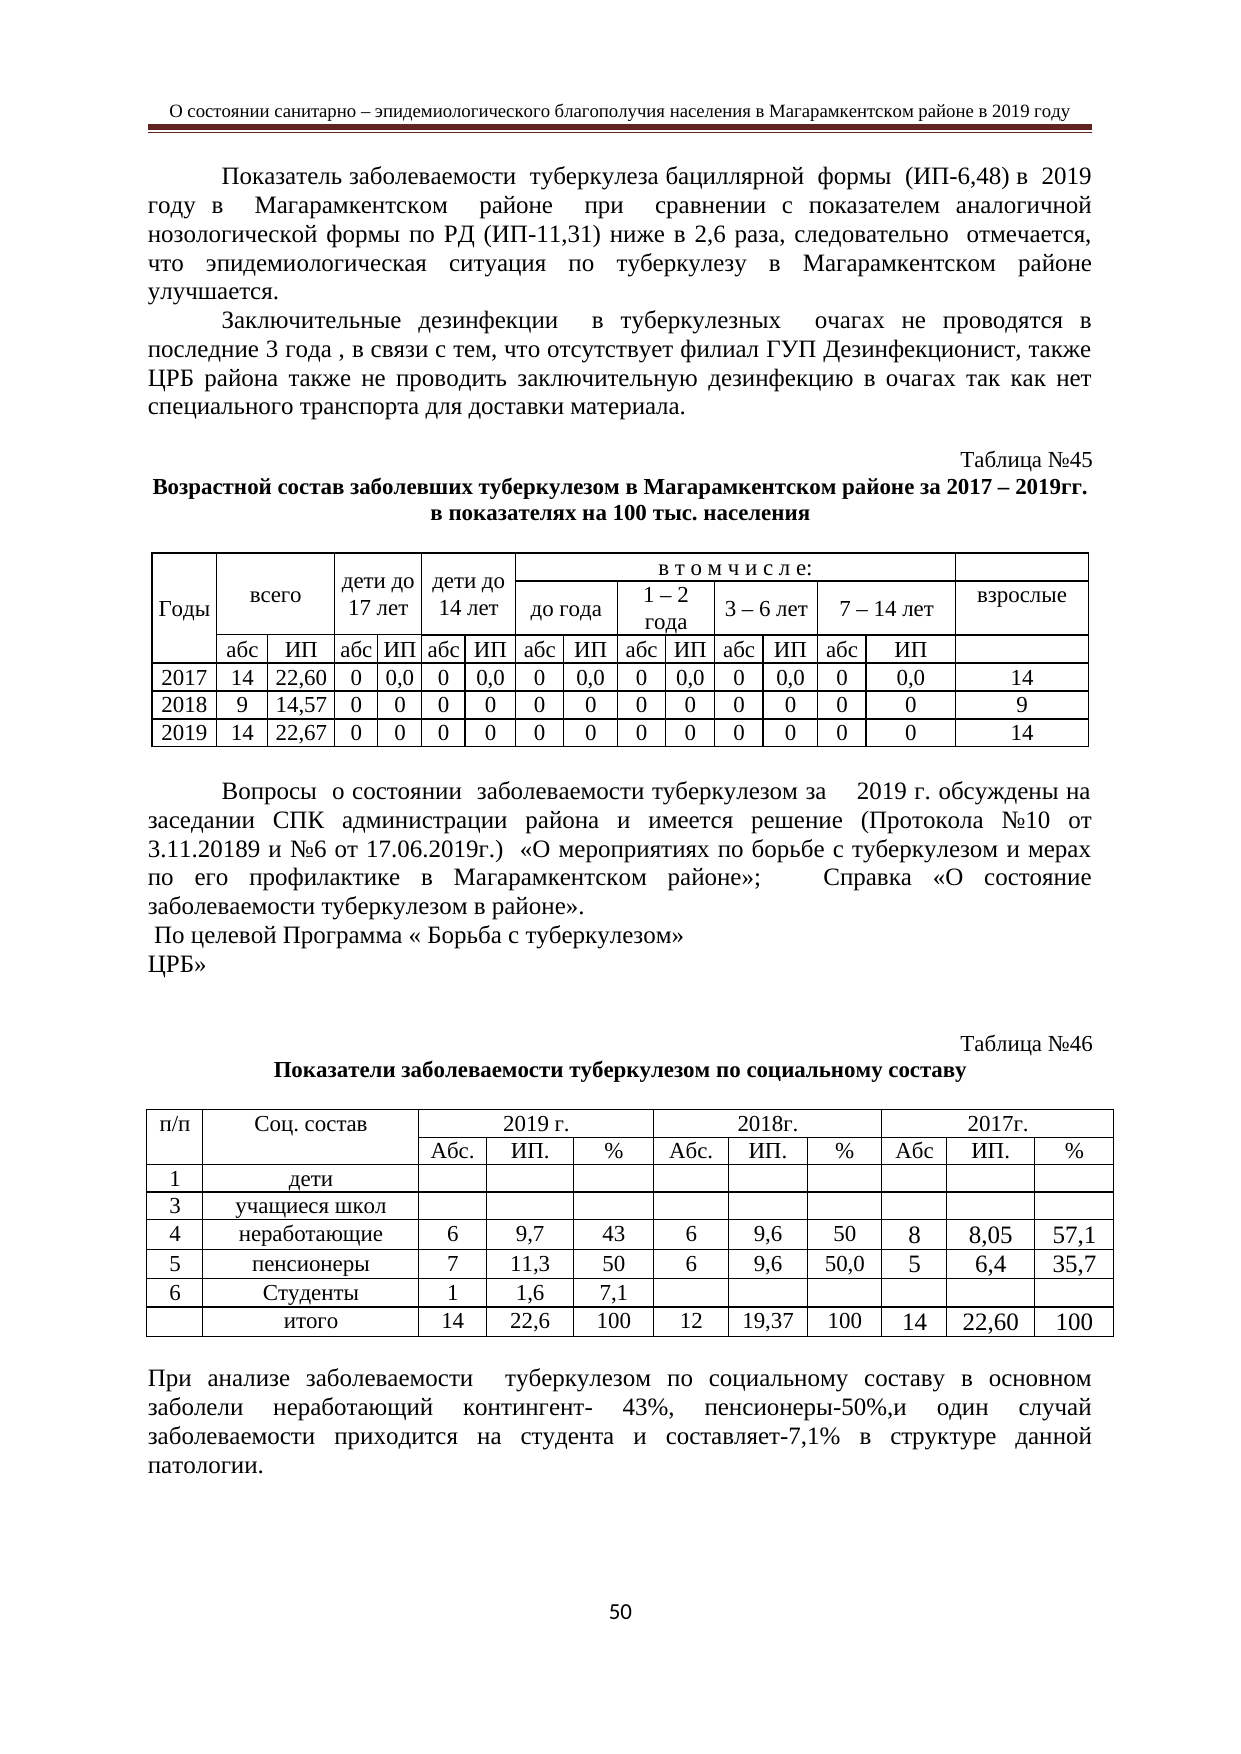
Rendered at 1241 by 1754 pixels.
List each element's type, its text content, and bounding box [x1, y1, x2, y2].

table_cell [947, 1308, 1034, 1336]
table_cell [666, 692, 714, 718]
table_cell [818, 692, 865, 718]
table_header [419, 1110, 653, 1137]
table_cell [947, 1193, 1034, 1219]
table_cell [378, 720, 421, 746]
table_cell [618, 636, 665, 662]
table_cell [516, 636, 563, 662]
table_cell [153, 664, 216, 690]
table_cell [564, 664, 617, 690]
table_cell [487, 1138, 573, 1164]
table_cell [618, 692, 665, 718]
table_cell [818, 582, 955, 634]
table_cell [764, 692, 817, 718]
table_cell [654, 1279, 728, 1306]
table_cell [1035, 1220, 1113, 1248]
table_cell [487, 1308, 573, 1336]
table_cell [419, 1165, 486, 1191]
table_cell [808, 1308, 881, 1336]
text Возрастной состав заболевших туберкулезом в Магарамкентском районе за 2017 – 2019гг. [148, 473, 1092, 499]
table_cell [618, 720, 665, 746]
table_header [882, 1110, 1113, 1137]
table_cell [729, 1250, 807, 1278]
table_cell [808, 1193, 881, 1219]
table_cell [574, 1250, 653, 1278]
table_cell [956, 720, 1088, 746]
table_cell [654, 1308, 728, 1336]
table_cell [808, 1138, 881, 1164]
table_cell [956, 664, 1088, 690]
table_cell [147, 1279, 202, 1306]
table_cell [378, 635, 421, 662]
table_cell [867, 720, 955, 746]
text Таблица №46 [148, 1030, 1092, 1056]
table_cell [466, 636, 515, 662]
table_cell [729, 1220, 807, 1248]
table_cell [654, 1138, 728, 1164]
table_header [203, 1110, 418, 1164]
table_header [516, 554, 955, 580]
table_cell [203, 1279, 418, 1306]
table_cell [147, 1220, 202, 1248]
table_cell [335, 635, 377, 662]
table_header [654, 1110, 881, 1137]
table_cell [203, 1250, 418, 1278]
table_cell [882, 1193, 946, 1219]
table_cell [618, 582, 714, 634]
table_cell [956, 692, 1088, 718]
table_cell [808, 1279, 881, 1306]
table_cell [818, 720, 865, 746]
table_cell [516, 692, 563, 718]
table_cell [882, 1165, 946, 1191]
text ЦРБ» [148, 949, 1092, 977]
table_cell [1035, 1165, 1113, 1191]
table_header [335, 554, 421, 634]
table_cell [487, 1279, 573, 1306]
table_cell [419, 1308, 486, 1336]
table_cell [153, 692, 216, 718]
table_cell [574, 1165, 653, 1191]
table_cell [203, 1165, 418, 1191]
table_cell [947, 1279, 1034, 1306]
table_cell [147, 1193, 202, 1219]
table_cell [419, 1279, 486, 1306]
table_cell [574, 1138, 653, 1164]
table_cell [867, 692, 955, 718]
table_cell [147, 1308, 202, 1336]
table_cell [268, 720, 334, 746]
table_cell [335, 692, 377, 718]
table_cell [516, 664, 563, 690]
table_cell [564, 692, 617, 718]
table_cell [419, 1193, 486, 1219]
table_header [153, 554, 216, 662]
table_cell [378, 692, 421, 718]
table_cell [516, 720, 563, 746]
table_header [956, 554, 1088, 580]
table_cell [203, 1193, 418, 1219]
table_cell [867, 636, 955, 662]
text Показатели заболеваемости туберкулезом по социальному составу [148, 1056, 1092, 1083]
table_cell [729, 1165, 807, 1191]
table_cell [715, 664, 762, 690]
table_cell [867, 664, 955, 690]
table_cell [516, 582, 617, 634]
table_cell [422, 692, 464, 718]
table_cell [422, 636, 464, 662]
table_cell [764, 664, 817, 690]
text Показатель заболеваемости туберкулеза бациллярной формы (ИП-6,48) в 2019 году в Магарамкентском районе при сравнении с показателем аналогичной нозологической формы по РД (ИП-11,31) ниже в 2,6 раза, следовательно отмечается, что эпидемиологическая ситуация по туберкулезу в Магарамкентском районе улучшается. [148, 161, 1092, 305]
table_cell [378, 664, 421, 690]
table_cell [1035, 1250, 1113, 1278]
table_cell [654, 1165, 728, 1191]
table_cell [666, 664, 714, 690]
text Таблица №45 [148, 447, 1092, 473]
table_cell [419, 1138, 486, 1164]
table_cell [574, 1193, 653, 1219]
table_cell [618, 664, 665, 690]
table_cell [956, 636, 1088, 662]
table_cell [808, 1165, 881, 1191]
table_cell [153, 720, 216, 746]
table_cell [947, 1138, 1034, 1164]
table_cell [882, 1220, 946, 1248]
text Вопросы о состоянии заболеваемости туберкулезом за 2019 г. обсуждены на заседании СПК администрации района и имеется решение (Протокола №10 от 3.11.20189 и №6 от 17.06.2019г.) «О мероприятиях по борьбе с туберкулезом и мерах по его профилактике в Магарамкентском районе»; Справка «О состояние заболеваемости туберкулезом в районе». [148, 776, 1092, 920]
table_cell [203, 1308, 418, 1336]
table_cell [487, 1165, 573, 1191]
text в показателях на 100 тыс. населения [148, 499, 1092, 526]
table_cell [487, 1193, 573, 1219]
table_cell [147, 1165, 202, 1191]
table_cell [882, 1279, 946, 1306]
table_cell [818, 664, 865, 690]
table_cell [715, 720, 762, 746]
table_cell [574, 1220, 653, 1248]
text По целевой Программа « Борьба с туберкулезом» [148, 920, 1092, 949]
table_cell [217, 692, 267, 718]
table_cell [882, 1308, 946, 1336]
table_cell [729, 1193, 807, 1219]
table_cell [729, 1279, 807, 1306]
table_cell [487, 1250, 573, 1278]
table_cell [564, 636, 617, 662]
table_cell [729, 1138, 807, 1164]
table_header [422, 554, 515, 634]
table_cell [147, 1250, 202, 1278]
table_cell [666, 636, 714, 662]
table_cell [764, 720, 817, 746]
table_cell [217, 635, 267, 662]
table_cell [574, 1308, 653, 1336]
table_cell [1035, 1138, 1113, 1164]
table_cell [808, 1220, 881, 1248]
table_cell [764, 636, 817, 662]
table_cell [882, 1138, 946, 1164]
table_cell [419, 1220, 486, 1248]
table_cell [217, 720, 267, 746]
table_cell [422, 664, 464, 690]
text Заключительные дезинфекции в туберкулезных очагах не проводятся в последние 3 года , в связи с тем, что отсутствует филиал ГУП Дезинфекционист, также ЦРБ района также не проводить заключительную дезинфекцию в очагах так как нет специального транспорта для доставки материала. [148, 305, 1092, 420]
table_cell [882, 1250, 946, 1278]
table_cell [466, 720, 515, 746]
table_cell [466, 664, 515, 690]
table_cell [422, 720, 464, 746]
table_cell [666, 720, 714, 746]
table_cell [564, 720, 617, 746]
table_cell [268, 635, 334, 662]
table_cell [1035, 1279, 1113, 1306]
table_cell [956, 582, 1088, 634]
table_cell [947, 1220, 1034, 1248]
text При анализе заболеваемости туберкулезом по социальному составу в основном заболели неработающий контингент- 43%, пенсионеры-50%,и один случай заболеваемости приходится на студента и составляет-7,1% в структуре данной патологии. [148, 1363, 1092, 1478]
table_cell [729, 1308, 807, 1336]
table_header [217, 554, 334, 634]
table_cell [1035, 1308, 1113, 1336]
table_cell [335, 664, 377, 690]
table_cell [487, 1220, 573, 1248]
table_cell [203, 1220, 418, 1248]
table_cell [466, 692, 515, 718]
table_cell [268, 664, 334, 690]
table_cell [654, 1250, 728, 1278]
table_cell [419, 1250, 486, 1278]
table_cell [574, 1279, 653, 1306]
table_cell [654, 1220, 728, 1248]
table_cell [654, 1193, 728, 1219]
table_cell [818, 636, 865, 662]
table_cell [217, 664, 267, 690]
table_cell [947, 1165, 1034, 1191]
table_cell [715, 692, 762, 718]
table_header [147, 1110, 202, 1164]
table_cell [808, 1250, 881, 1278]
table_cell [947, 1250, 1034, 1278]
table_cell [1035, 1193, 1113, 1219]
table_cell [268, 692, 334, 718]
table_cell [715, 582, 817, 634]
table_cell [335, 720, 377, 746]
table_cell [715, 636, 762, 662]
